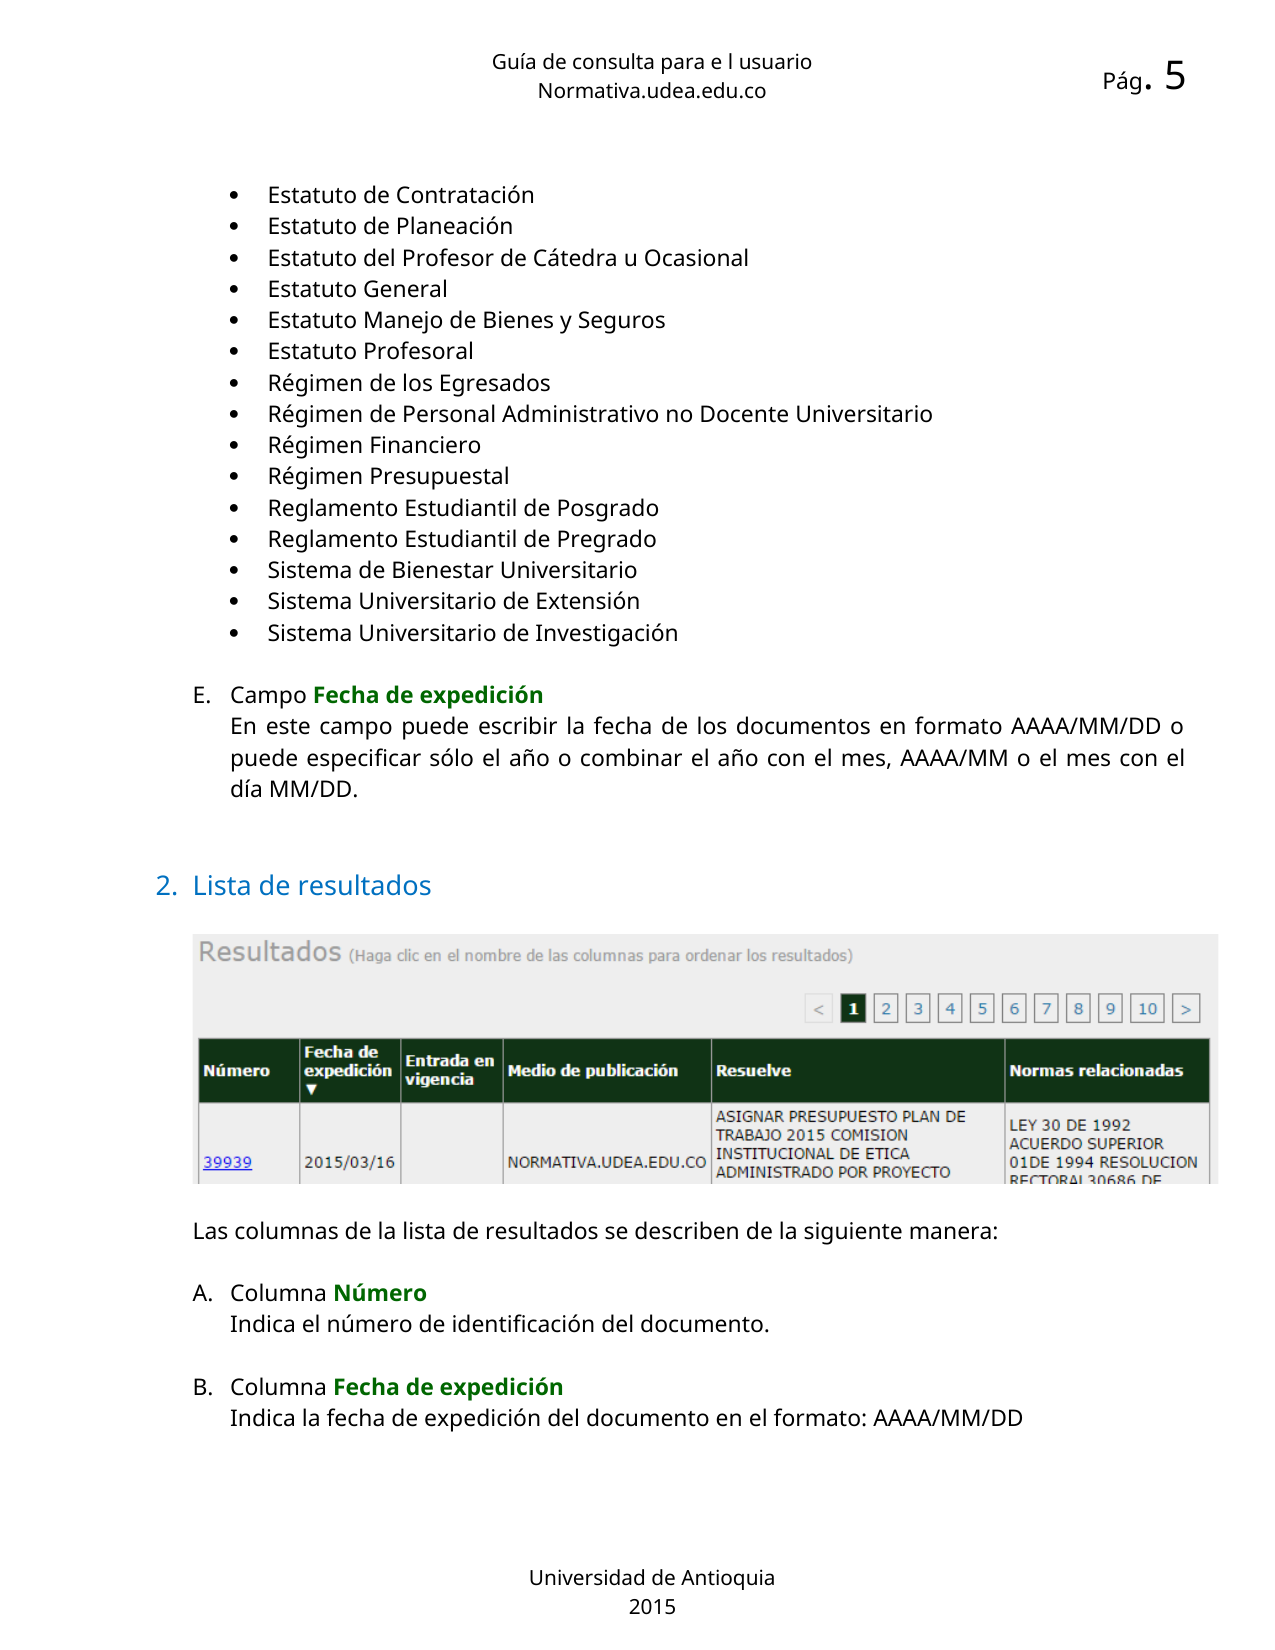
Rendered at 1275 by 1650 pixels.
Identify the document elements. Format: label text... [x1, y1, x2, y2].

list Sistema Universitario de Investigación [230, 616, 1186, 648]
picture [192, 934, 1219, 1184]
text Indica el número de identificación del documento. [230, 1308, 1186, 1339]
list Estatuto Manejo de Bienes y Seguros [230, 304, 1186, 335]
text Indica la fecha de expedición del documento en el formato: AAAA/MM/DD [230, 1402, 1186, 1433]
list Régimen de Personal Administrativo no Docente Universitario [230, 398, 1186, 429]
list Columna Fecha de expedición [192, 1371, 1186, 1402]
list Estatuto Profesoral [230, 335, 1186, 366]
list Campo Fecha de expedición [192, 679, 1186, 710]
list Régimen Financiero [230, 429, 1186, 460]
list Sistema Universitario de Extensión [230, 585, 1186, 616]
subtitle Lista de resultados [155, 866, 1186, 903]
list Reglamento Estudiantil de Pregrado [230, 523, 1186, 554]
list Estatuto de Planeación [230, 210, 1186, 241]
list Régimen Presupuestal [230, 460, 1186, 491]
list Estatuto de Contratación [230, 179, 1186, 210]
list Régimen de los Egresados [230, 366, 1186, 398]
list Estatuto General [230, 273, 1186, 304]
list Estatuto del Profesor de Cátedra u Ocasional [230, 241, 1186, 273]
list Columna Número [192, 1277, 1186, 1308]
text Las columnas de la lista de resultados se describen de la siguiente manera: [192, 1214, 1186, 1246]
text En este campo puede escribir la fecha de los documentos en formato AAAA/MM/DD o puede especificar sólo el año o combinar el año con el mes, AAAA/MM o el mes con el día MM/DD. [230, 710, 1186, 804]
list Sistema de Bienestar Universitario [230, 554, 1186, 585]
list Reglamento Estudiantil de Posgrado [230, 491, 1186, 523]
